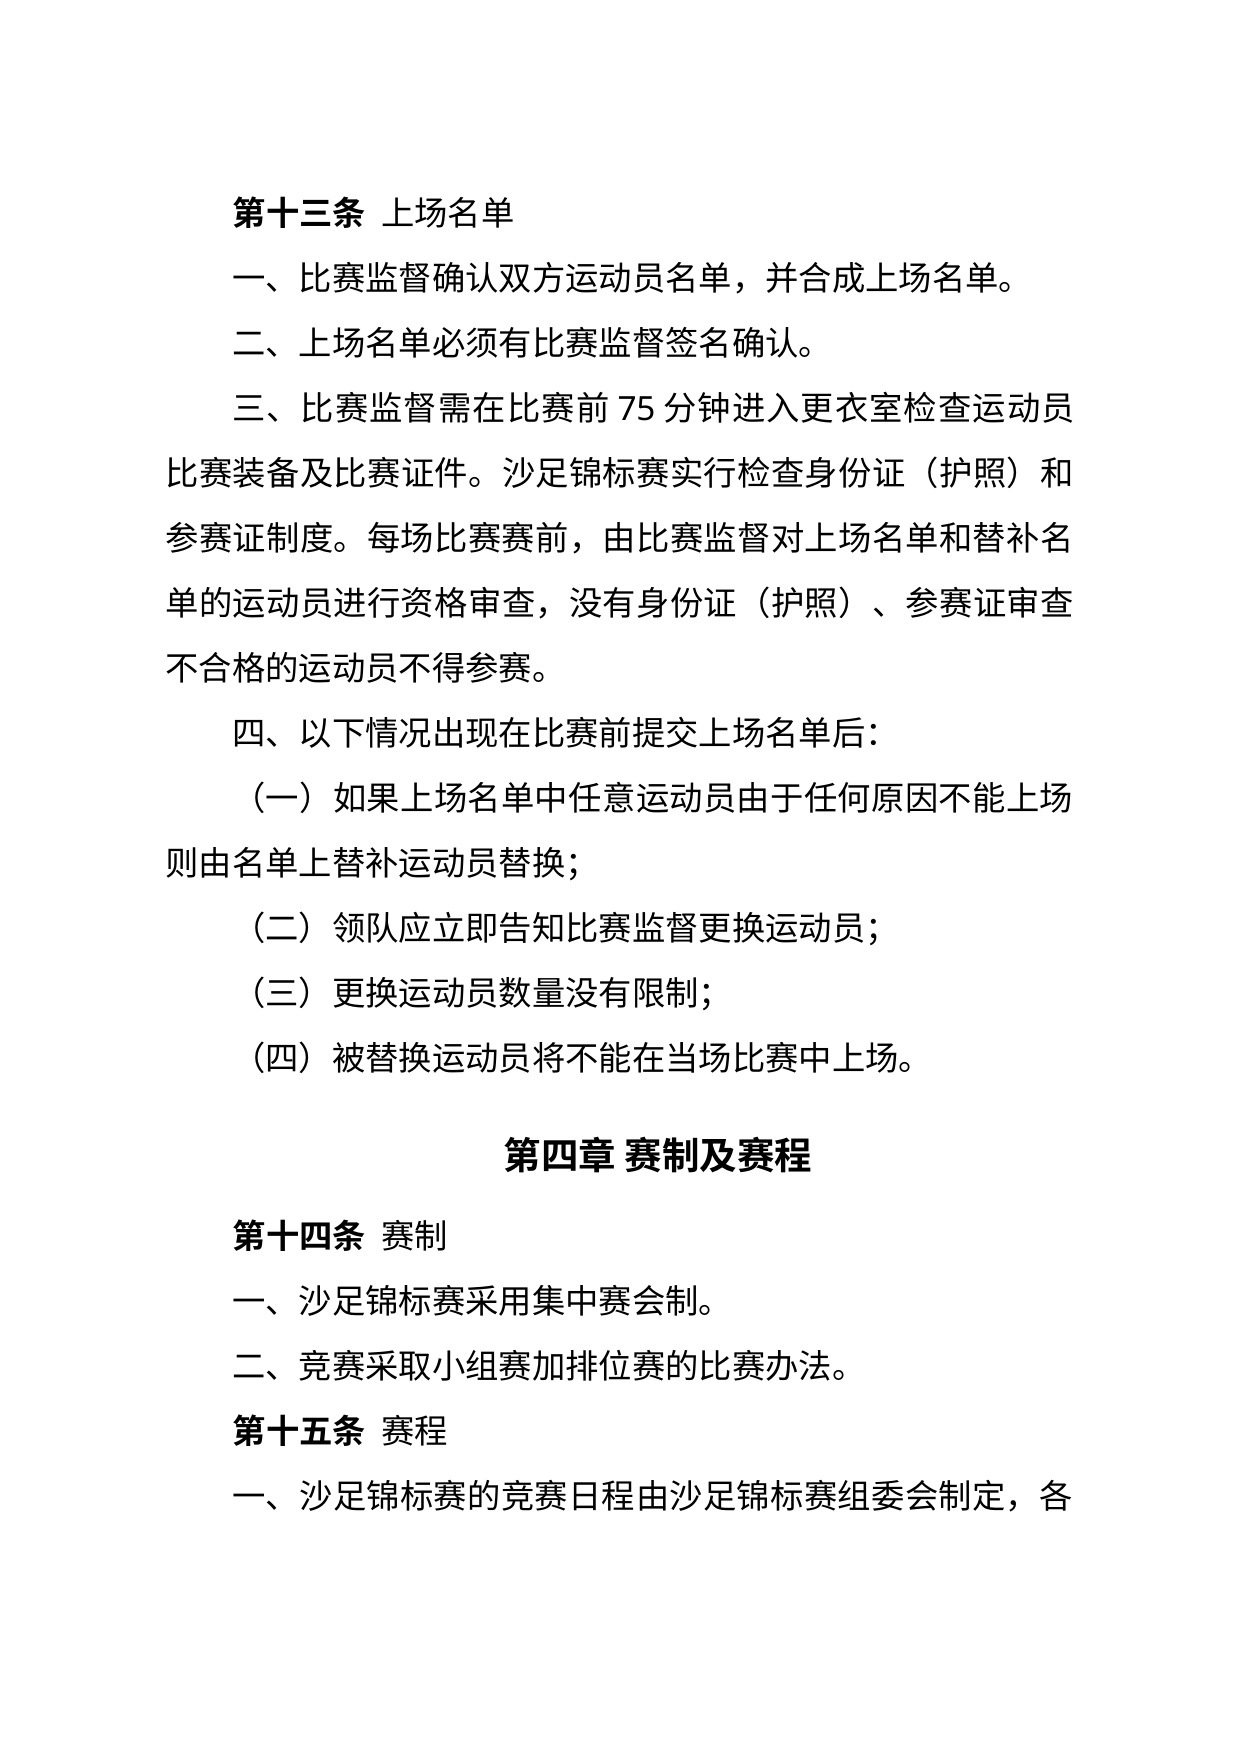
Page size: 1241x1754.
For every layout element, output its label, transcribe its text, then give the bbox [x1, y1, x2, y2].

text 第十五条 赛程 [165, 1397, 1075, 1462]
text 第十三条 上场名单 [165, 178, 1075, 243]
text 二、竞赛采取小组赛加排位赛的比赛办法。 [165, 1332, 1075, 1397]
text 三、比赛监督需在比赛前75分钟进入更衣室检查运动员比赛装备及比赛证件。沙足锦标赛实行检查身份证（护照）和参赛证制度。每场比赛赛前，由比赛监督对上场名单和替补名单的运动员进行资格审查，没有身份证（护照）、参赛证审查不合格的运动员不得参赛。 [165, 373, 1075, 698]
text 一、沙足锦标赛采用集中赛会制。 [165, 1267, 1075, 1332]
text （二）领队应立即告知比赛监督更换运动员； [165, 893, 1075, 958]
text 四、以下情况出现在比赛前提交上场名单后： [165, 698, 1075, 763]
text 一、比赛监督确认双方运动员名单，并合成上场名单。 [165, 243, 1075, 308]
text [165, 1462, 1075, 1527]
text 二、上场名单必须有比赛监督签名确认。 [165, 308, 1075, 373]
text （四）被替换运动员将不能在当场比赛中上场。 [165, 1023, 1075, 1088]
text （三）更换运动员数量没有限制； [165, 958, 1075, 1023]
text 第四章 赛制及赛程 [165, 1121, 1075, 1186]
text 第十四条 赛制 [165, 1202, 1075, 1267]
text （一）如果上场名单中任意运动员由于任何原因不能上场，则由名单上替补运动员替换； [165, 763, 1075, 893]
